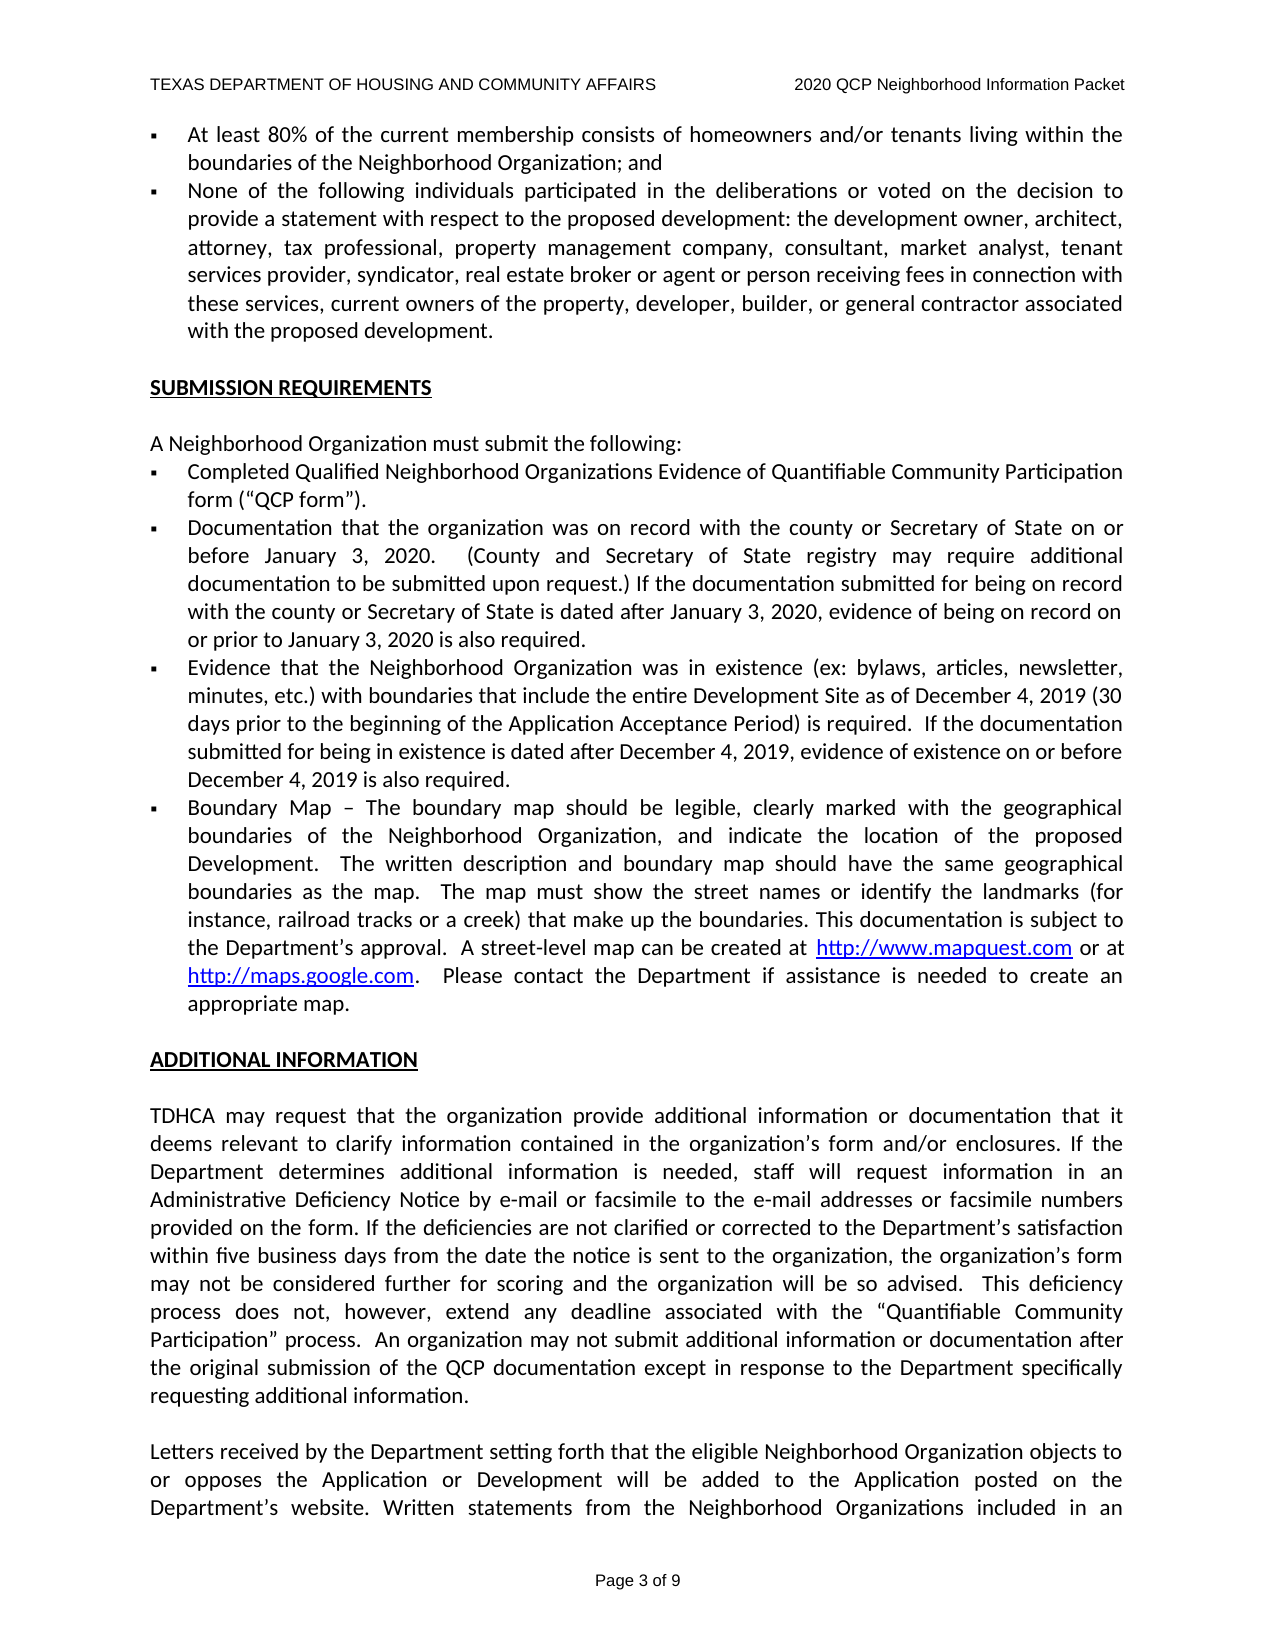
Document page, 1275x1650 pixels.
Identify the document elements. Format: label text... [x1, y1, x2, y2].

text Completed Qualified Neighborhood Organizations Evidence of Quantifiable Community Participation form (“QCP form”). [150, 457, 1125, 513]
text Evidence that the Neighborhood Organization was in existence (ex: bylaws, articles, newsletter, minutes, etc.) with boundaries that include the entire Development Site as of December 4, 2019 (30 days prior to the beginning of the Application Acceptance Period) is required. If the documentation submitted for being in existence is dated after December 4, 2019, evidence of existence on or before December 4, 2019 is also required. [150, 653, 1125, 793]
text A Neighborhood Organization must submit the following: [150, 429, 1125, 457]
text None of the following individuals participated in the deliberations or voted on the decision to provide a statement with respect to the proposed development: the development owner, architect, attorney, tax professional, property management company, consultant, market analyst, tenant services provider, syndicator, real estate broker or agent or person receiving fees in connection with these services, current owners of the property, developer, builder, or general contractor associated with the proposed development. [150, 177, 1125, 345]
text At least 80% of the current membership consists of homeowners and/or tenants living within the boundaries of the Neighborhood Organization; and [150, 121, 1125, 177]
text Boundary Map – The boundary map should be legible, clearly marked with the geographical boundaries of the Neighborhood Organization, and indicate the location of the proposed Development. The written description and boundary map should have the same geographical boundaries as the map. The map must show the street names or identify the landmarks (for instance, railroad tracks or a creek) that make up the boundaries. This documentation is subject to the Department’s approval. A street-level map can be created at http://www.mapquest.com or at http://maps.google.com. Please contact the Department if assistance is needed to create an appropriate map. [150, 793, 1125, 1017]
text TDHCA may request that the organization provide additional information or documentation that it deems relevant to clarify information contained in the organization’s form and/or enclosures. If the Department determines additional information is needed, staff will request information in an Administrative Deficiency Notice by e-mail or facsimile to the e-mail addresses or facsimile numbers provided on the form. If the deficiencies are not clarified or corrected to the Department’s satisfaction within five business days from the date the notice is sent to the organization, the organization’s form may not be considered further for scoring and the organization will be so advised. This deficiency process does not, however, extend any deadline associated with the “Quantifiable Community Participation” process. An organization may not submit additional information or documentation after the original submission of the QCP documentation except in response to the Department specifically requesting additional information. [150, 1101, 1125, 1409]
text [150, 1437, 1125, 1522]
text Documentation that the organization was on record with the county or Secretary of State on or before January 3, 2020. (County and Secretary of State registry may require additional documentation to be submitted upon request.) If the documentation submitted for being on record with the county or Secretary of State is dated after January 3, 2020, evidence of being on record on or prior to January 3, 2020 is also required. [150, 513, 1125, 653]
subtitle ADDITIONAL INFORMATION [150, 1045, 1125, 1073]
subtitle SUBMISSION REQUIREMENTS [150, 373, 1125, 401]
